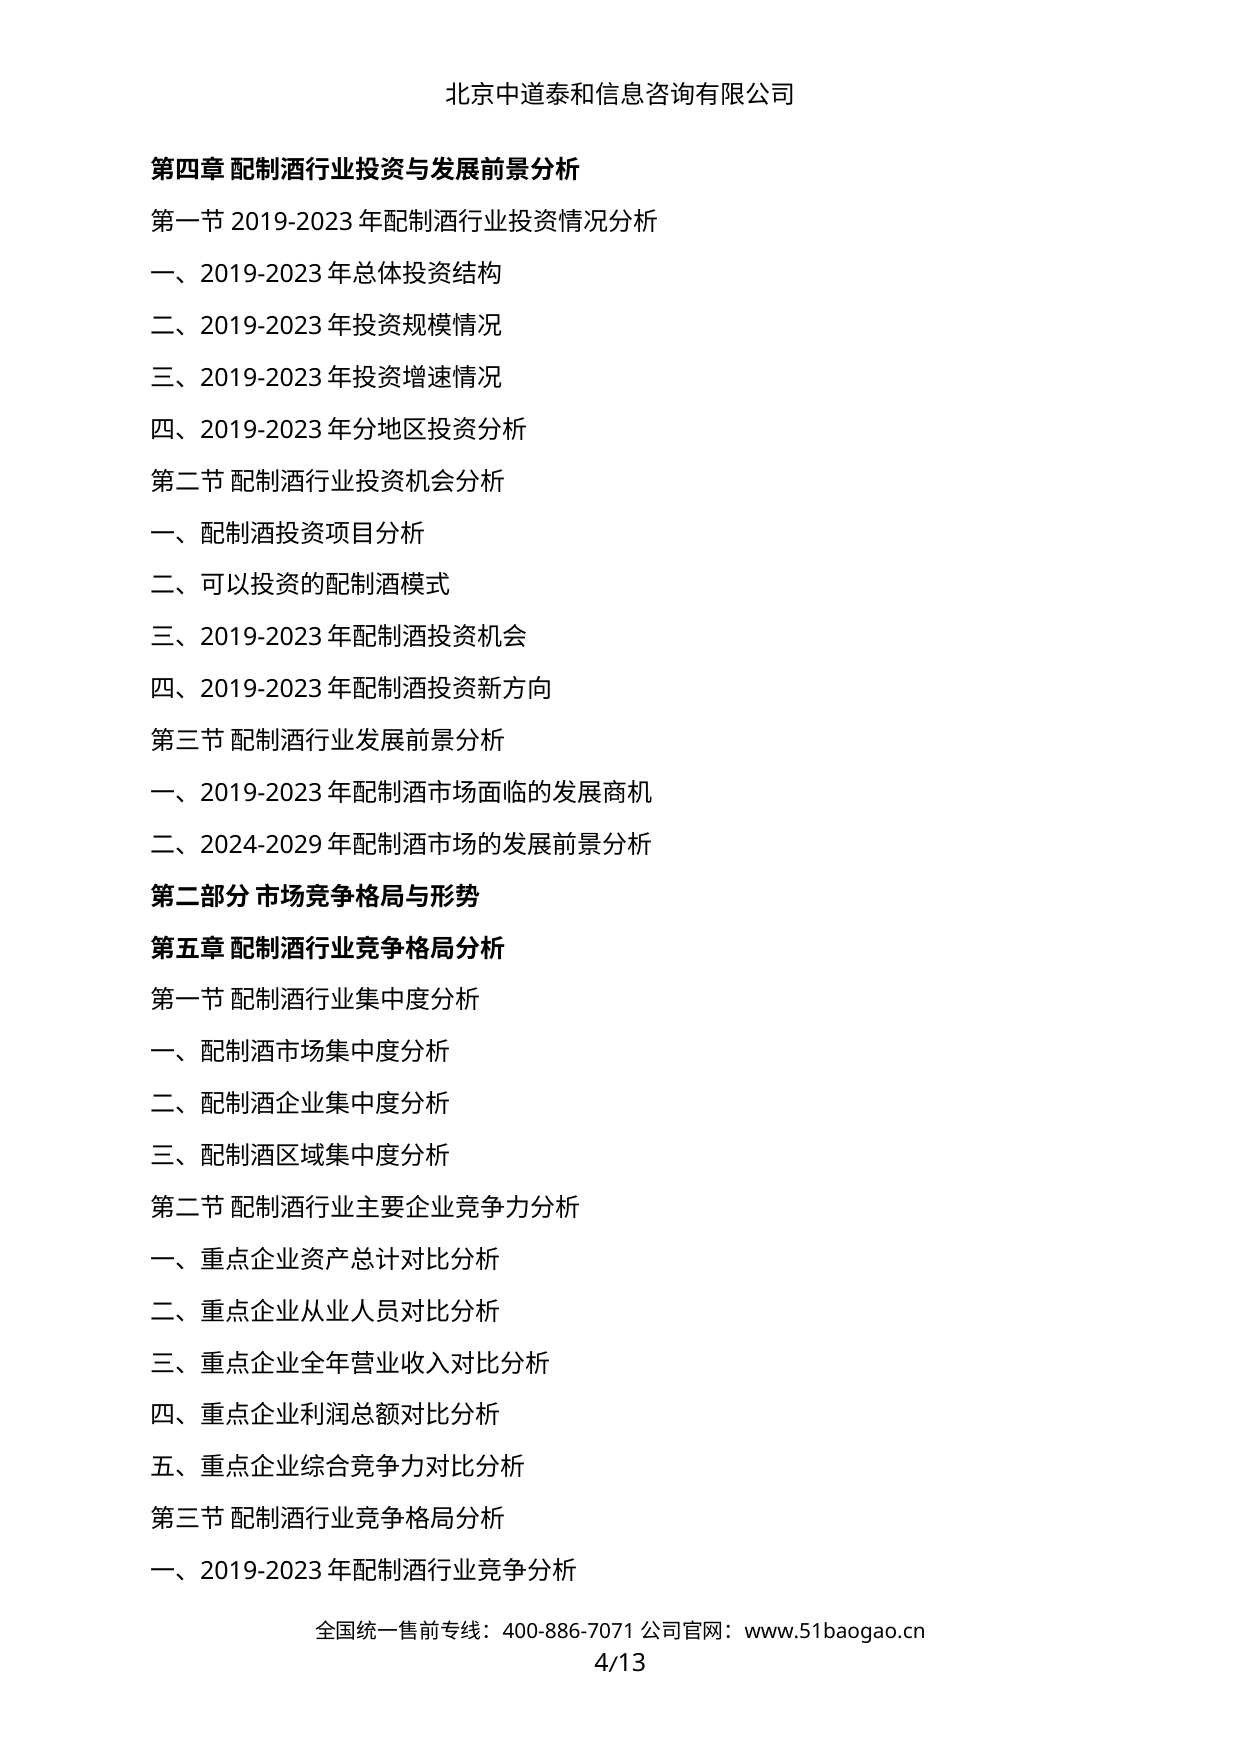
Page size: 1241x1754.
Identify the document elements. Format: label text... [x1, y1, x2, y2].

text 第五章 配制酒行业竞争格局分析 [150, 928, 1090, 964]
text 第一节 2019-2023年配制酒行业投资情况分析 [150, 202, 1090, 238]
text 二、可以投资的配制酒模式 [150, 565, 1090, 601]
text 一、2019-2023年总体投资结构 [150, 254, 1090, 290]
text 一、2019-2023年配制酒市场面临的发展商机 [150, 772, 1090, 809]
text 一、配制酒市场集中度分析 [150, 1032, 1090, 1068]
text 一、2019-2023年配制酒行业竞争分析 [150, 1551, 1090, 1587]
text 五、重点企业综合竞争力对比分析 [150, 1447, 1090, 1483]
text 第三节 配制酒行业发展前景分析 [150, 721, 1090, 757]
text 三、重点企业全年营业收入对比分析 [150, 1343, 1090, 1379]
text 四、2019-2023年配制酒投资新方向 [150, 669, 1090, 705]
text 四、重点企业利润总额对比分析 [150, 1395, 1090, 1431]
text 第二节 配制酒行业主要企业竞争力分析 [150, 1187, 1090, 1224]
text 第三节 配制酒行业竞争格局分析 [150, 1499, 1090, 1535]
text 二、重点企业从业人员对比分析 [150, 1291, 1090, 1327]
text 三、配制酒区域集中度分析 [150, 1136, 1090, 1172]
text 一、配制酒投资项目分析 [150, 513, 1090, 549]
text 三、2019-2023年投资增速情况 [150, 357, 1090, 394]
text 二、2024-2029年配制酒市场的发展前景分析 [150, 824, 1090, 861]
text 第二部分 市场竞争格局与形势 [150, 876, 1090, 912]
text 第一节 配制酒行业集中度分析 [150, 980, 1090, 1016]
text 三、2019-2023年配制酒投资机会 [150, 617, 1090, 653]
text 第二节 配制酒行业投资机会分析 [150, 461, 1090, 497]
text 一、重点企业资产总计对比分析 [150, 1239, 1090, 1276]
text 第四章 配制酒行业投资与发展前景分析 [150, 150, 1090, 186]
text 二、2019-2023年投资规模情况 [150, 306, 1090, 342]
text 四、2019-2023年分地区投资分析 [150, 409, 1090, 446]
text 二、配制酒企业集中度分析 [150, 1084, 1090, 1120]
